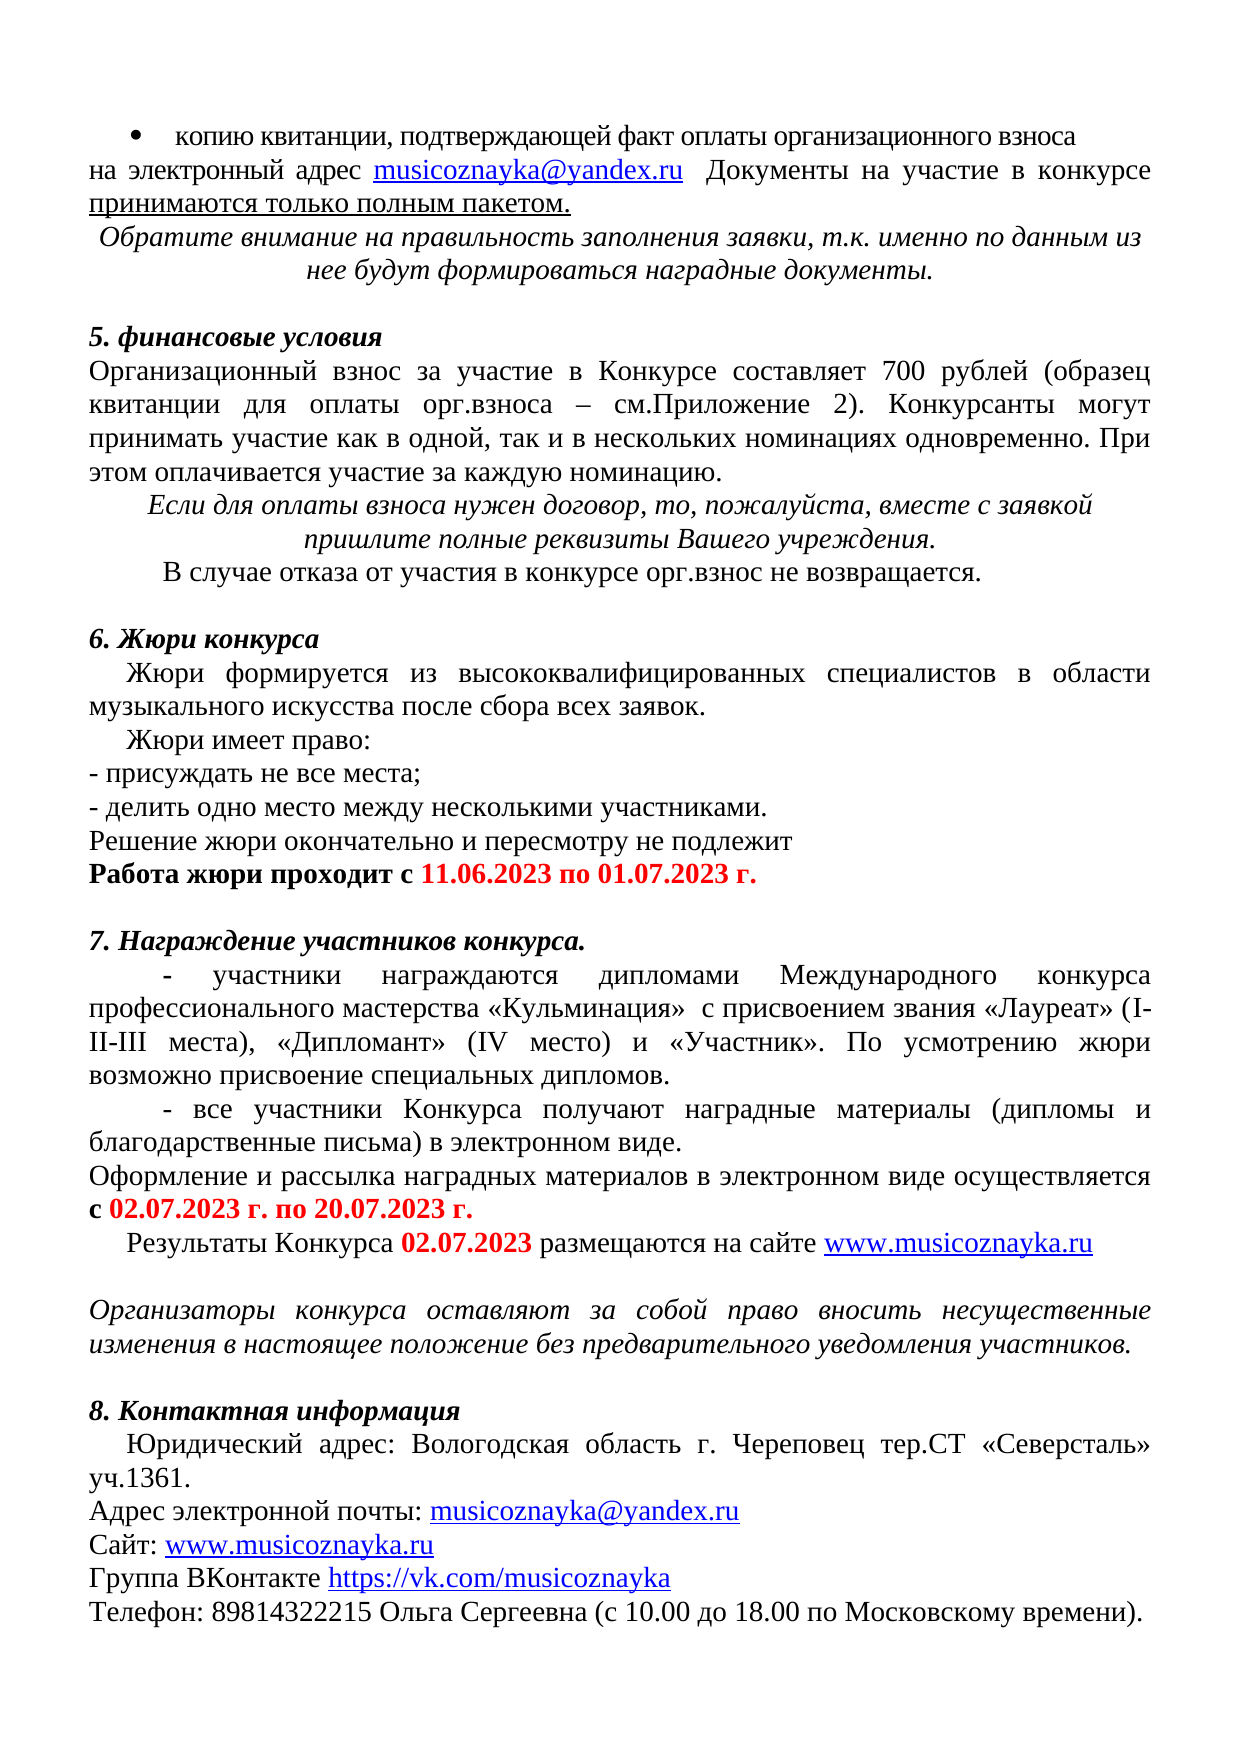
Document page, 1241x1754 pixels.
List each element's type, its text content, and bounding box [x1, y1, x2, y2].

text Результаты Конкурса 02.07.2023 размещаются на сайте www.musicoznayka.ru [89, 1225, 1152, 1259]
text Телефон: 89814322215 Ольга Сергеевна (с 10.00 до 18.00 по Московскому времени). [89, 1594, 1152, 1628]
text Адрес электронной почты: musicoznayka@yandex.ru [89, 1493, 1152, 1527]
text 8. Контактная информация [89, 1393, 1152, 1426]
text Если для оплаты взноса нужен договор, то, пожалуйста, вместе с заявкой пришлите полные реквизиты Вашего учреждения. [89, 487, 1152, 554]
text Организаторы конкурса оставляют за собой право вносить несущественные изменения в настоящее положение без предварительного уведомления участников. [89, 1292, 1152, 1359]
text - участники награждаются дипломами Международного конкурса профессионального мастерства «Кульминация» с присвоением звания «Лауреат» (I-II-III места), «Дипломант» (IV место) и «Участник». По усмотрению жюри возможно присвоение специальных дипломов. [89, 957, 1152, 1091]
text В случае отказа от участия в конкурсе орг.взнос не возвращается. [89, 554, 1152, 588]
text Сайт: www.musicoznayka.ru [89, 1527, 1152, 1561]
text Обратите внимание на правильность заполнения заявки, т.к. именно по данным из нее будут формироваться наградные документы. [89, 219, 1152, 286]
list копию квитанции, подтверждающей факт оплаты организационного взноса [131, 118, 1152, 152]
text 7. Награждение участников конкурса. [89, 923, 1152, 957]
text Группа ВКонтакте https://vk.com/musicoznayka [89, 1561, 1152, 1594]
text 5. финансовые условия [89, 319, 1152, 353]
text Организационный взнос за участие в Конкурсе составляет 700 рублей (образец квитанции для оплаты орг.взноса – см.Приложение 2). Конкурсанты могут принимать участие как в одной, так и в нескольких номинациях одновременно. При этом оплачивается участие за каждую номинацию. [89, 353, 1152, 487]
text Жюри имеет право: [89, 722, 1152, 756]
text Оформление и рассылка наградных материалов в электронном виде осуществляется с 02.07.2023 г. по 20.07.2023 г. [89, 1158, 1152, 1225]
text Работа жюри проходит с 11.06.2023 по 01.07.2023 г. [89, 856, 1152, 890]
text Юридический адрес: Вологодская область г. Череповец тер.СТ «Северсталь» уч.1361. [89, 1426, 1152, 1493]
text - все участники Конкурса получают наградные материалы (дипломы и благодарственные письма) в электронном виде. [89, 1091, 1152, 1158]
list - делить одно место между несколькими участниками. [89, 789, 1152, 823]
text Жюри формируется из высококвалифицированных специалистов в области музыкального искусства после сбора всех заявок. [89, 655, 1152, 722]
text - присуждать не все места; [89, 756, 1152, 789]
text Решение жюри окончательно и пересмотру не подлежит [89, 823, 1152, 856]
text 6. Жюри конкурса [89, 621, 1152, 655]
text на электронный адрес musicoznayka@yandex.ru Документы на участие в конкурсе принимаются только полным пакетом. [89, 152, 1152, 219]
